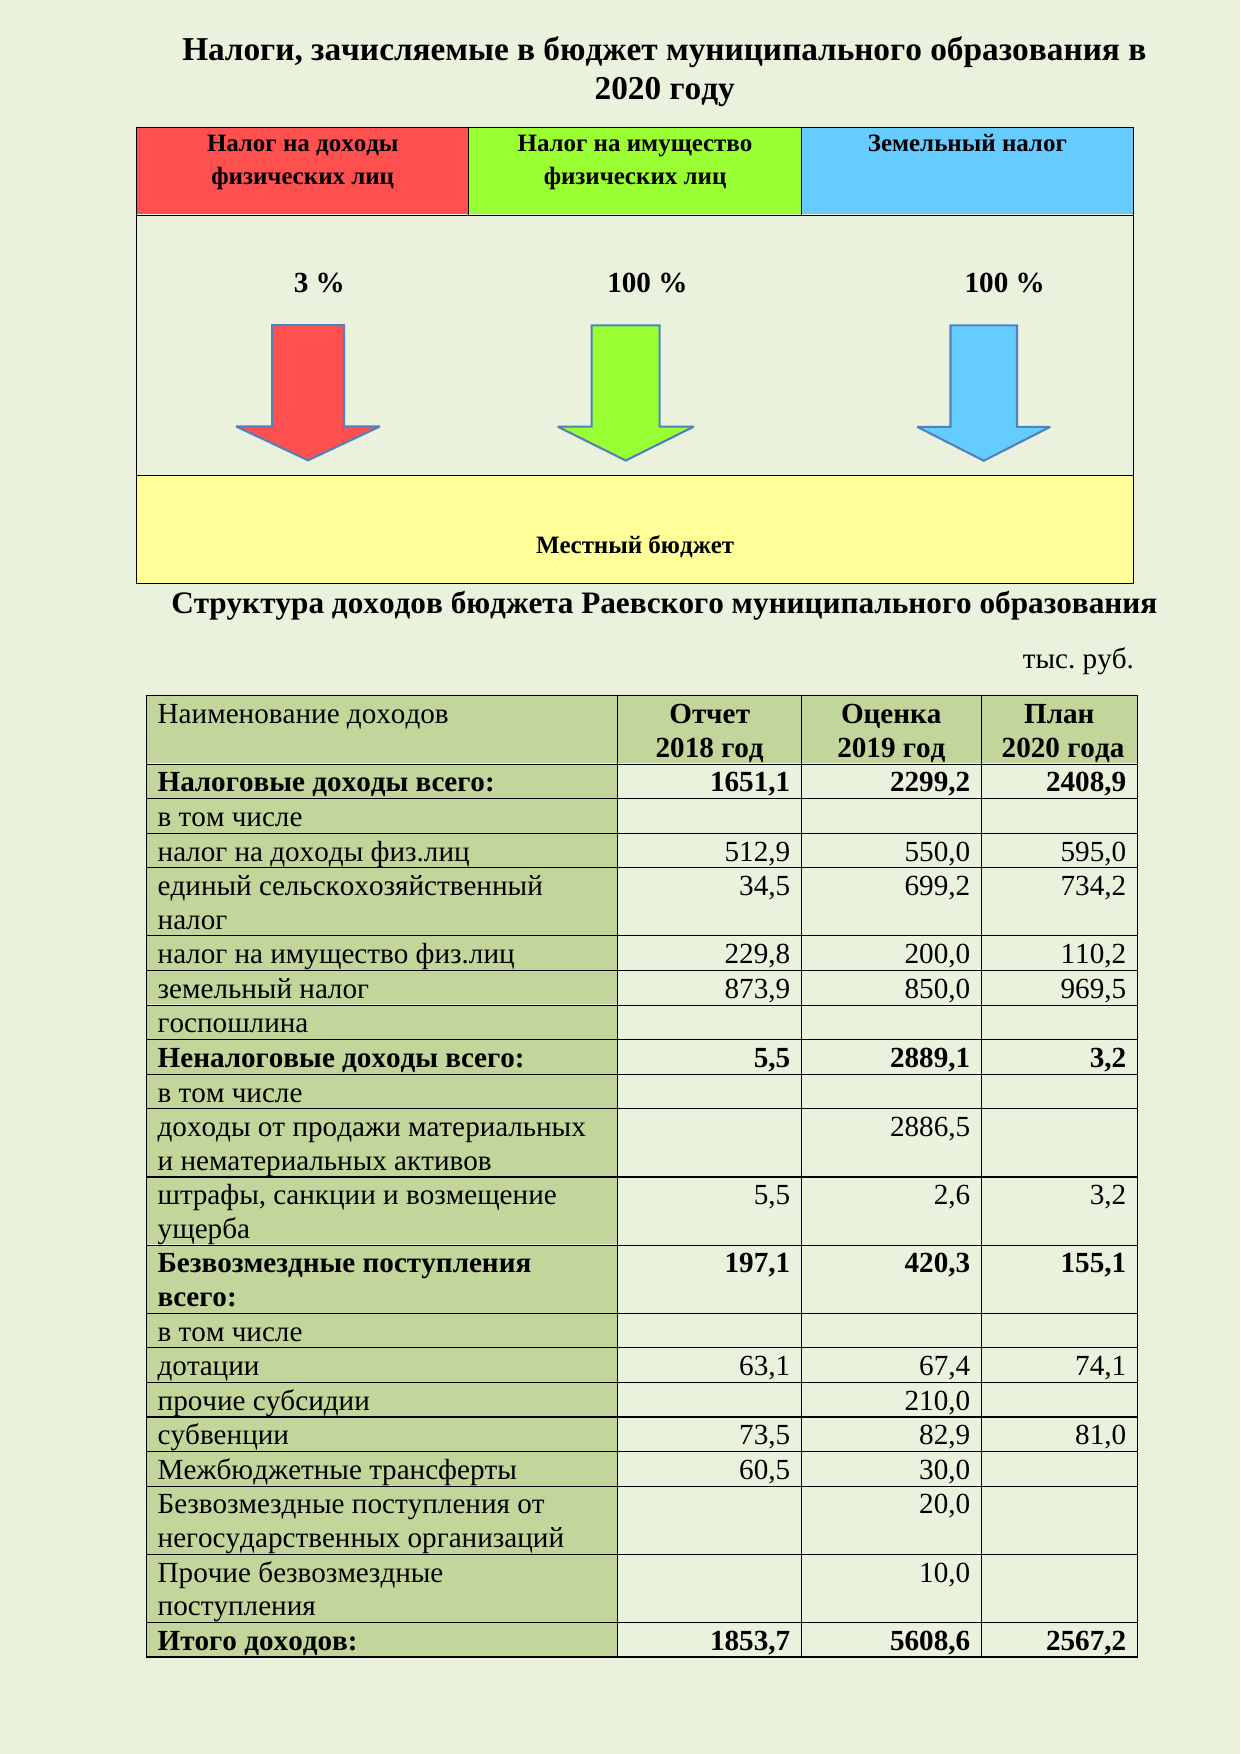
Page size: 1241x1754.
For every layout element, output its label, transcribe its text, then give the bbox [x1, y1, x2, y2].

table_cell Налоговые доходы всего: [147, 765, 617, 798]
table_header План 2020 года [982, 696, 1137, 763]
table_cell [982, 799, 1137, 833]
table_cell 512,9 [618, 834, 801, 867]
table_header Отчет 2018 год [618, 696, 801, 763]
table_cell 595,0 [982, 834, 1137, 867]
table_cell [618, 1006, 801, 1039]
table_cell налог на доходы физ.лиц [147, 834, 617, 867]
table_cell 550,0 [802, 834, 981, 867]
table_cell 5,5 [618, 1178, 801, 1244]
table_cell земельный налог [147, 971, 617, 1004]
table_cell 10,0 [802, 1555, 981, 1622]
table_cell 73,5 [618, 1418, 801, 1451]
table_cell Безвозмездные поступления от негосударственных организаций [147, 1487, 617, 1554]
table_cell в том числе [147, 799, 617, 833]
table_cell [618, 1314, 801, 1347]
table_cell 5,5 [618, 1040, 801, 1074]
table_cell [982, 1109, 1137, 1176]
table_header Налог на доходы физических лиц [137, 128, 468, 214]
text Структура доходов бюджета Раевского муниципального образования [148, 584, 1181, 620]
table_cell 110,2 [982, 936, 1137, 970]
table_cell [802, 1075, 981, 1108]
table_cell Безвозмездные поступления всего: [147, 1246, 617, 1313]
table_cell 969,5 [982, 971, 1137, 1004]
table_cell 5608,6 [802, 1623, 981, 1656]
table_cell 74,1 [982, 1348, 1137, 1382]
table_cell 34,5 [618, 868, 801, 935]
table_cell 200,0 [802, 936, 981, 970]
table_cell 3,2 [982, 1178, 1137, 1244]
table_cell 734,2 [982, 868, 1137, 935]
table_cell 60,5 [618, 1452, 801, 1486]
table_cell 155,1 [982, 1246, 1137, 1313]
table_cell 2,6 [802, 1178, 981, 1244]
table_cell госпошлина [147, 1006, 617, 1039]
table_cell налог на имущество физ.лиц [147, 936, 617, 970]
table_cell 699,2 [802, 868, 981, 935]
table_cell Неналоговые доходы всего: [147, 1040, 617, 1074]
table_cell 210,0 [802, 1383, 981, 1416]
text тыс. руб. [148, 641, 1181, 674]
table_cell единый сельскохозяйственный налог [147, 868, 617, 935]
table_cell [802, 1006, 981, 1039]
table_cell [982, 1314, 1137, 1347]
table_cell 229,8 [618, 936, 801, 970]
table_cell 197,1 [618, 1246, 801, 1313]
table_cell прочие субсидии [147, 1383, 617, 1416]
table_cell [982, 1006, 1137, 1039]
table_cell 3 % 100 % 100 % [137, 216, 1133, 475]
table_cell [618, 1487, 801, 1554]
table_cell 81,0 [982, 1418, 1137, 1451]
table_cell 2567,2 [982, 1623, 1137, 1656]
table_cell 850,0 [802, 971, 981, 1004]
table_cell 2408,9 [982, 765, 1137, 798]
table_header Земельный налог [802, 128, 1133, 214]
table_cell 2886,5 [802, 1109, 981, 1176]
table_cell доходы от продажи материальных и нематериальных активов [147, 1109, 617, 1176]
table_cell [982, 1383, 1137, 1416]
table_cell [802, 799, 981, 833]
table_cell Местный бюджет [137, 476, 1133, 583]
table_cell субвенции [147, 1418, 617, 1451]
table_cell 2299,2 [802, 765, 981, 798]
table_cell [982, 1075, 1137, 1108]
table_cell 82,9 [802, 1418, 981, 1451]
table_cell [618, 1383, 801, 1416]
table_header Оценка 2019 год [802, 696, 981, 763]
table_cell Межбюджетные трансферты [147, 1452, 617, 1486]
table_header Налог на имущество физических лиц [469, 128, 801, 214]
table_cell 67,4 [802, 1348, 981, 1382]
table_cell 2889,1 [802, 1040, 981, 1074]
table_cell [618, 1555, 801, 1622]
table_cell 1853,7 [618, 1623, 801, 1656]
table_cell [618, 1075, 801, 1108]
table_header Наименование доходов [147, 696, 617, 763]
text Налоги, зачисляемые в бюджет муниципального образования в 2020 году [148, 29, 1181, 106]
table_cell 63,1 [618, 1348, 801, 1382]
table_cell 420,3 [802, 1246, 981, 1313]
table_cell 873,9 [618, 971, 801, 1004]
table_cell 30,0 [802, 1452, 981, 1486]
table_cell Итого доходов: [147, 1623, 617, 1656]
table_cell [982, 1555, 1137, 1622]
table_cell Прочие безвозмездные поступления [147, 1555, 617, 1622]
table_cell [618, 799, 801, 833]
table_cell 3,2 [982, 1040, 1137, 1074]
table_cell дотации [147, 1348, 617, 1382]
table_cell штрафы, санкции и возмещение ущерба [147, 1178, 617, 1244]
table_cell [982, 1452, 1137, 1486]
table_cell [982, 1487, 1137, 1554]
table_cell [802, 1314, 981, 1347]
table_cell 1651,1 [618, 765, 801, 798]
table_cell в том числе [147, 1314, 617, 1347]
table_cell 20,0 [802, 1487, 981, 1554]
table_cell в том числе [147, 1075, 617, 1108]
table_cell [618, 1109, 801, 1176]
